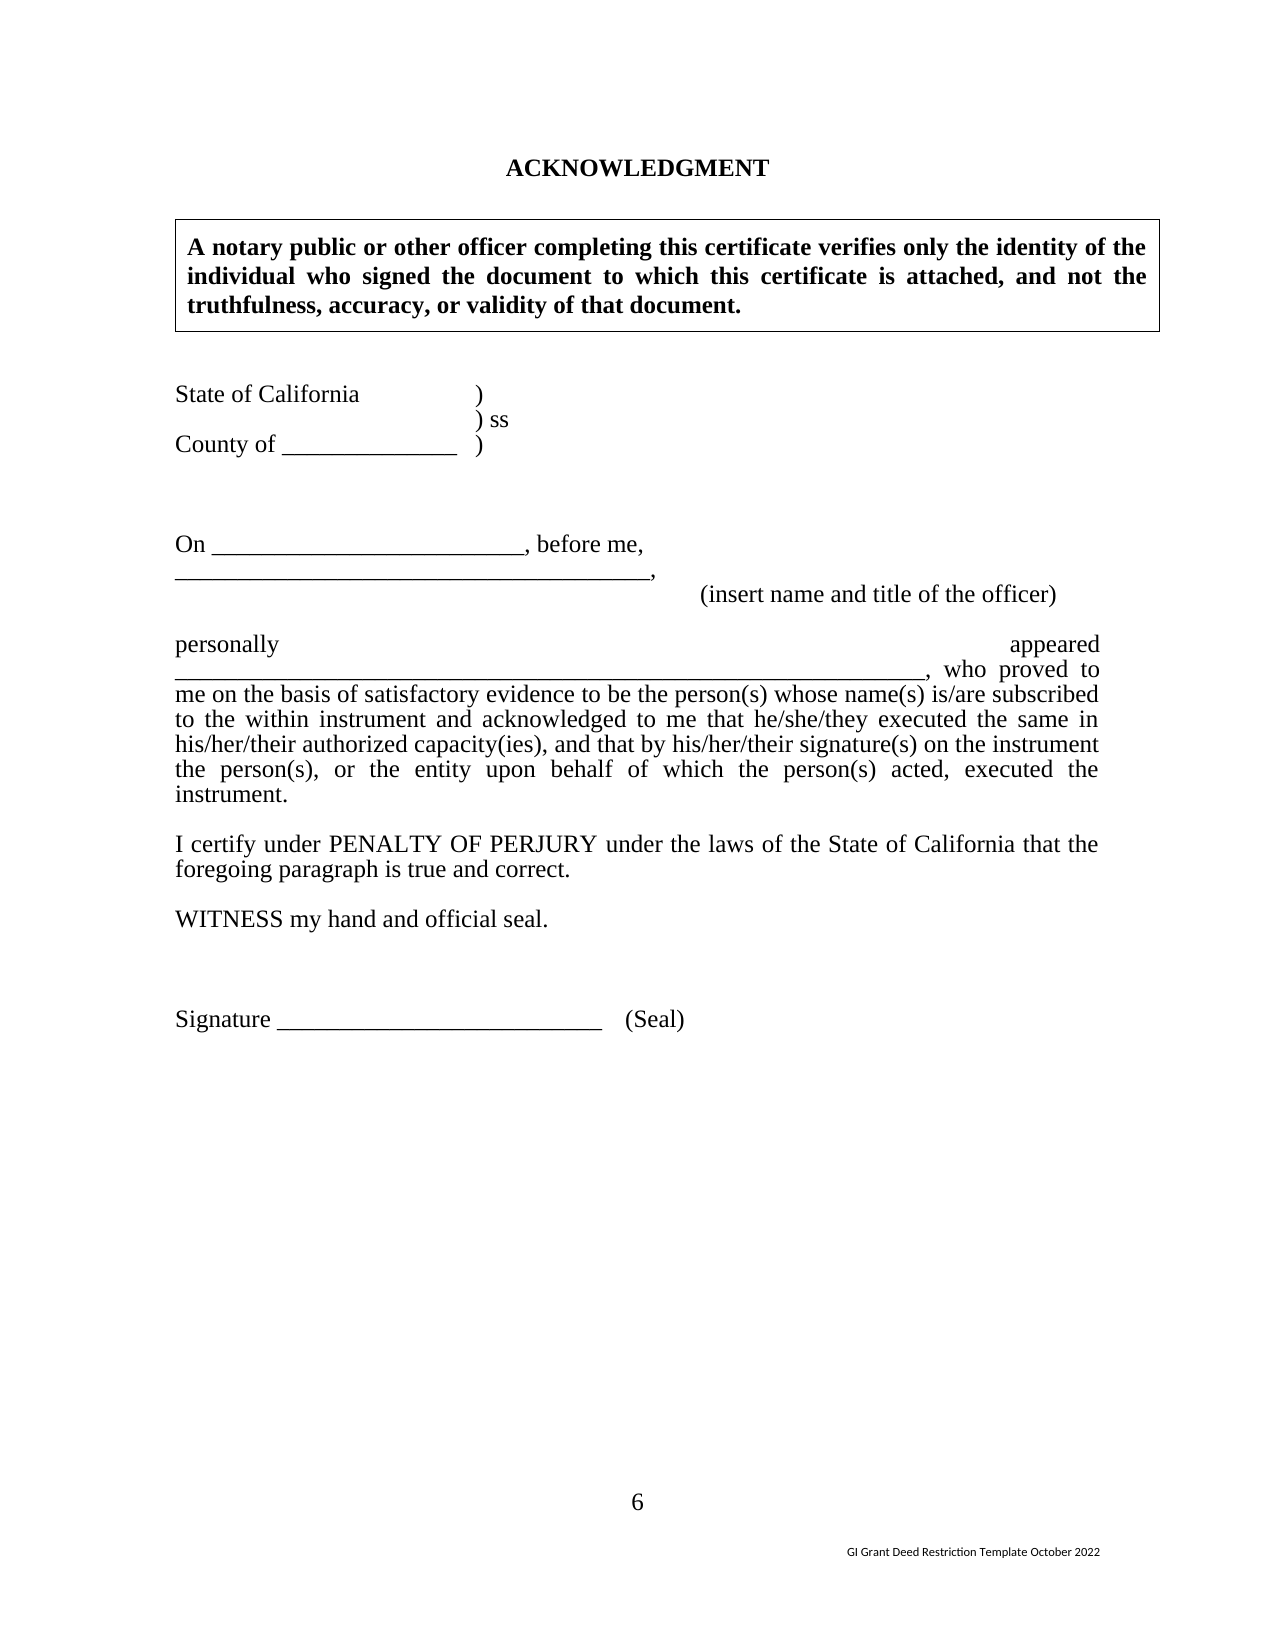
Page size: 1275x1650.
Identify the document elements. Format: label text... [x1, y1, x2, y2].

text Signature __________________________ (Seal) [175, 1007, 1100, 1032]
text Witness my hand and official seal. [175, 907, 1100, 932]
text personally appeared ____________________________________________________________, who proved to me on the basis of satisfactory evidence to be the person(s) whose name(s) is/are subscribed to the within instrument and acknowledged to me that he/she/they executed the same in his/her/their authorized capacity(ies), and that by his/her/their signature(s) on the instrument the person(s), or the entity upon behalf of which the person(s) acted, executed the instrument. [175, 632, 1100, 807]
text On _________________________, before me, ______________________________________, [175, 532, 1100, 582]
text (insert name and title of the officer) [175, 582, 1100, 607]
text ACKNOWLEDGMENT [175, 156, 1100, 181]
table_header A notary public or other officer completing this certificate verifies only the identity of the individual who signed the document to which this certificate is attached, and not the truthfulness, accuracy, or validity of that document. [176, 220, 1159, 331]
text State of California ) ) ss County of ______________ ) [175, 382, 1100, 457]
text I certify under Penalty of Perjury under the laws of the State of California that the foregoing paragraph is true and correct. [175, 832, 1100, 882]
